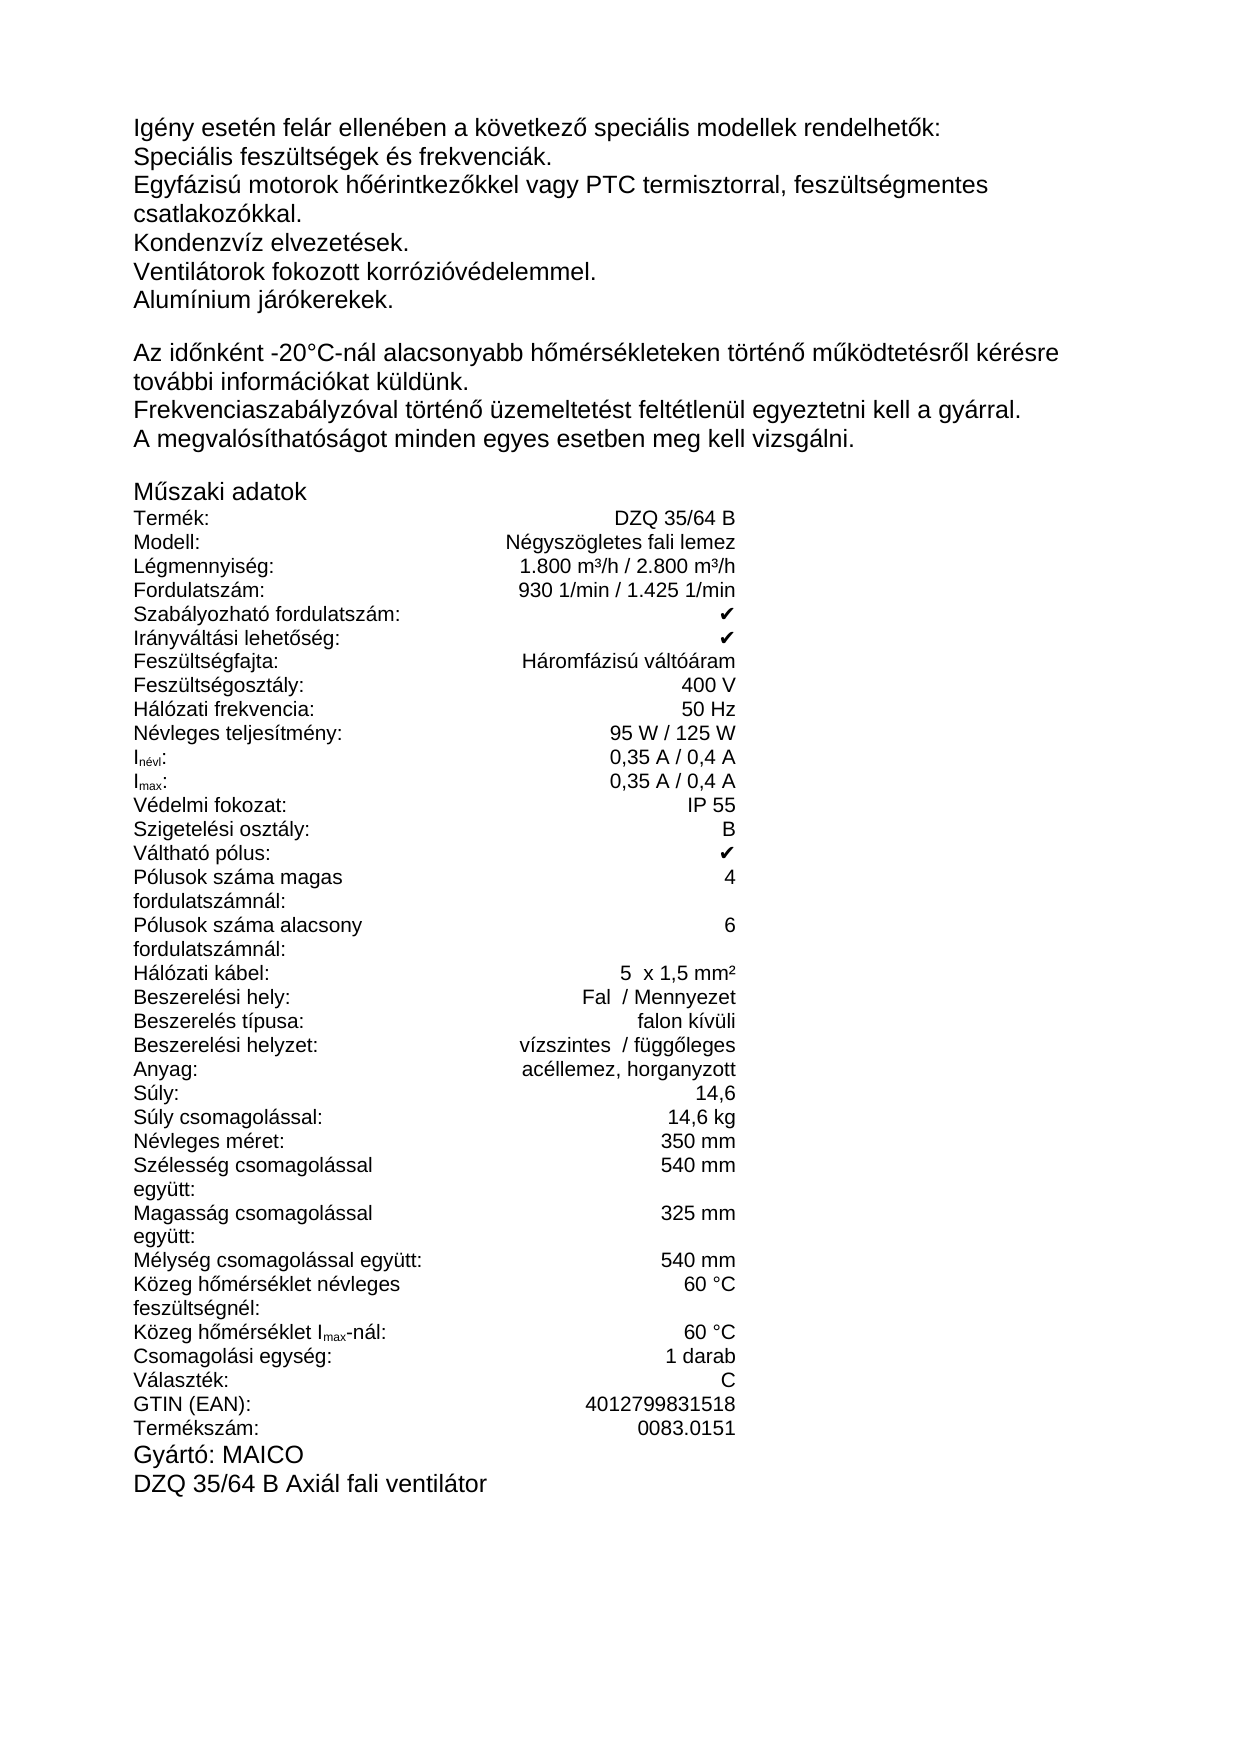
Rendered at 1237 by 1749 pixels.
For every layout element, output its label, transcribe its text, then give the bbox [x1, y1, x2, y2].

table_cell Irányváltási lehetőség: [122, 625, 434, 649]
table_cell 95 W / 125 W [434, 721, 747, 745]
table_cell Hálózati kábel: [122, 961, 434, 985]
table_cell acéllemez, horganyzott [434, 1057, 747, 1081]
table_cell Feszültségfajta: [122, 649, 434, 673]
text Egyfázisú motorok hőérintkezőkkel vagy PTC termisztorral, feszültségmentes csatlakozókkal. [133, 170, 1148, 228]
table_cell 5 x 1,5 mm² [434, 961, 747, 985]
text Igény esetén felár ellenében a következő speciális modellek rendelhetők: [133, 113, 1148, 141]
table_cell Névleges teljesítmény: [122, 721, 434, 745]
table_cell 400 V [434, 673, 747, 697]
table_cell C [434, 1368, 747, 1392]
table_cell Imax: [122, 769, 434, 793]
text DZQ 35/64 B Axiál fali ventilátor [133, 1469, 1148, 1497]
table_cell Magasság csomagolással együtt: [122, 1200, 434, 1248]
table_cell vízszintes / függőleges [434, 1033, 747, 1057]
table_cell Pólusok száma magas fordulatszámnál: [122, 865, 434, 913]
table_cell 50 Hz [434, 697, 747, 721]
text Alumínium járókerekek. [133, 285, 1148, 314]
table_cell Fordulatszám: [122, 578, 434, 601]
text Speciális feszültségek és frekvenciák. [133, 141, 1148, 170]
table_cell 1.800 m³/h / 2.800 m³/h [434, 554, 747, 577]
text Műszaki adatok [133, 477, 1148, 506]
table_cell 60 °C [434, 1272, 747, 1320]
table_cell Pólusok száma alacsony fordulatszámnál: [122, 913, 434, 961]
table_header Termék: [122, 506, 434, 529]
text Az időnként -20°C-nál alacsonyabb hőmérsékleteken történő működtetésről kérésre további információkat küldünk. [133, 338, 1148, 395]
table_cell Súly csomagolással: [122, 1105, 434, 1128]
table_cell 325 mm [434, 1200, 747, 1248]
table_cell 6 [434, 913, 747, 961]
text Gyártó: MAICO [133, 1440, 1148, 1469]
table_cell Választék: [122, 1368, 434, 1392]
table_cell Névleges méret: [122, 1129, 434, 1152]
table_cell Inévl: [122, 745, 434, 769]
table_cell 4 [434, 865, 747, 913]
table_cell 350 mm [434, 1129, 747, 1152]
table_header DZQ 35/64 B [434, 506, 747, 529]
table_cell 0,35 A / 0,4 A [434, 769, 747, 793]
table_cell Szigetelési osztály: [122, 817, 434, 841]
table_cell 60 °C [434, 1320, 747, 1344]
table_cell 0,35 A / 0,4 A [434, 745, 747, 769]
table_cell Beszerelési helyzet: [122, 1033, 434, 1057]
table_cell GTIN (EAN): [122, 1392, 434, 1416]
table_cell 1 darab [434, 1344, 747, 1368]
table_cell Légmennyiség: [122, 554, 434, 577]
table_cell 540 mm [434, 1248, 747, 1272]
table_cell falon kívüli [434, 1009, 747, 1033]
text Kondenzvíz elvezetések. [133, 228, 1148, 256]
table_cell Hálózati frekvencia: [122, 697, 434, 721]
table_cell 14,6 [434, 1081, 747, 1104]
table_cell ✔ [434, 601, 747, 625]
table_cell Védelmi fokozat: [122, 793, 434, 817]
table_cell 4012799831518 [434, 1392, 747, 1416]
table_cell Csomagolási egység: [122, 1344, 434, 1368]
table_cell Anyag: [122, 1057, 434, 1081]
text A megvalósíthatóságot minden egyes esetben meg kell vizsgálni. [133, 424, 1148, 453]
table_cell Feszültségosztály: [122, 673, 434, 697]
table_cell 0083.0151 [434, 1416, 747, 1440]
table_cell 540 mm [434, 1153, 747, 1200]
table_cell Beszerelési hely: [122, 985, 434, 1009]
table_cell 14,6 kg [434, 1105, 747, 1128]
table_cell Váltható pólus: [122, 841, 434, 865]
table_cell ✔ [434, 625, 747, 649]
table_cell IP 55 [434, 793, 747, 817]
table_cell Súly: [122, 1081, 434, 1104]
table_cell ✔ [434, 841, 747, 865]
table_cell Közeg hőmérséklet Imax-nál: [122, 1320, 434, 1344]
table_cell Fal / Mennyezet [434, 985, 747, 1009]
table_cell Háromfázisú váltóáram [434, 649, 747, 673]
text Frekvenciaszabályzóval történő üzemeltetést feltétlenül egyeztetni kell a gyárral. [133, 395, 1148, 424]
table_cell Mélység csomagolással együtt: [122, 1248, 434, 1272]
table_cell 930 1/min / 1.425 1/min [434, 578, 747, 601]
table_cell Közeg hőmérséklet névleges feszültségnél: [122, 1272, 434, 1320]
table_cell Termékszám: [122, 1416, 434, 1440]
table_cell Modell: [122, 530, 434, 553]
table_cell Beszerelés típusa: [122, 1009, 434, 1033]
table_cell Négyszögletes fali lemez [434, 530, 747, 553]
table_cell Szabályozható fordulatszám: [122, 601, 434, 625]
text Ventilátorok fokozott korrózióvédelemmel. [133, 256, 1148, 285]
table_cell Szélesség csomagolással együtt: [122, 1153, 434, 1200]
table_cell B [434, 817, 747, 841]
